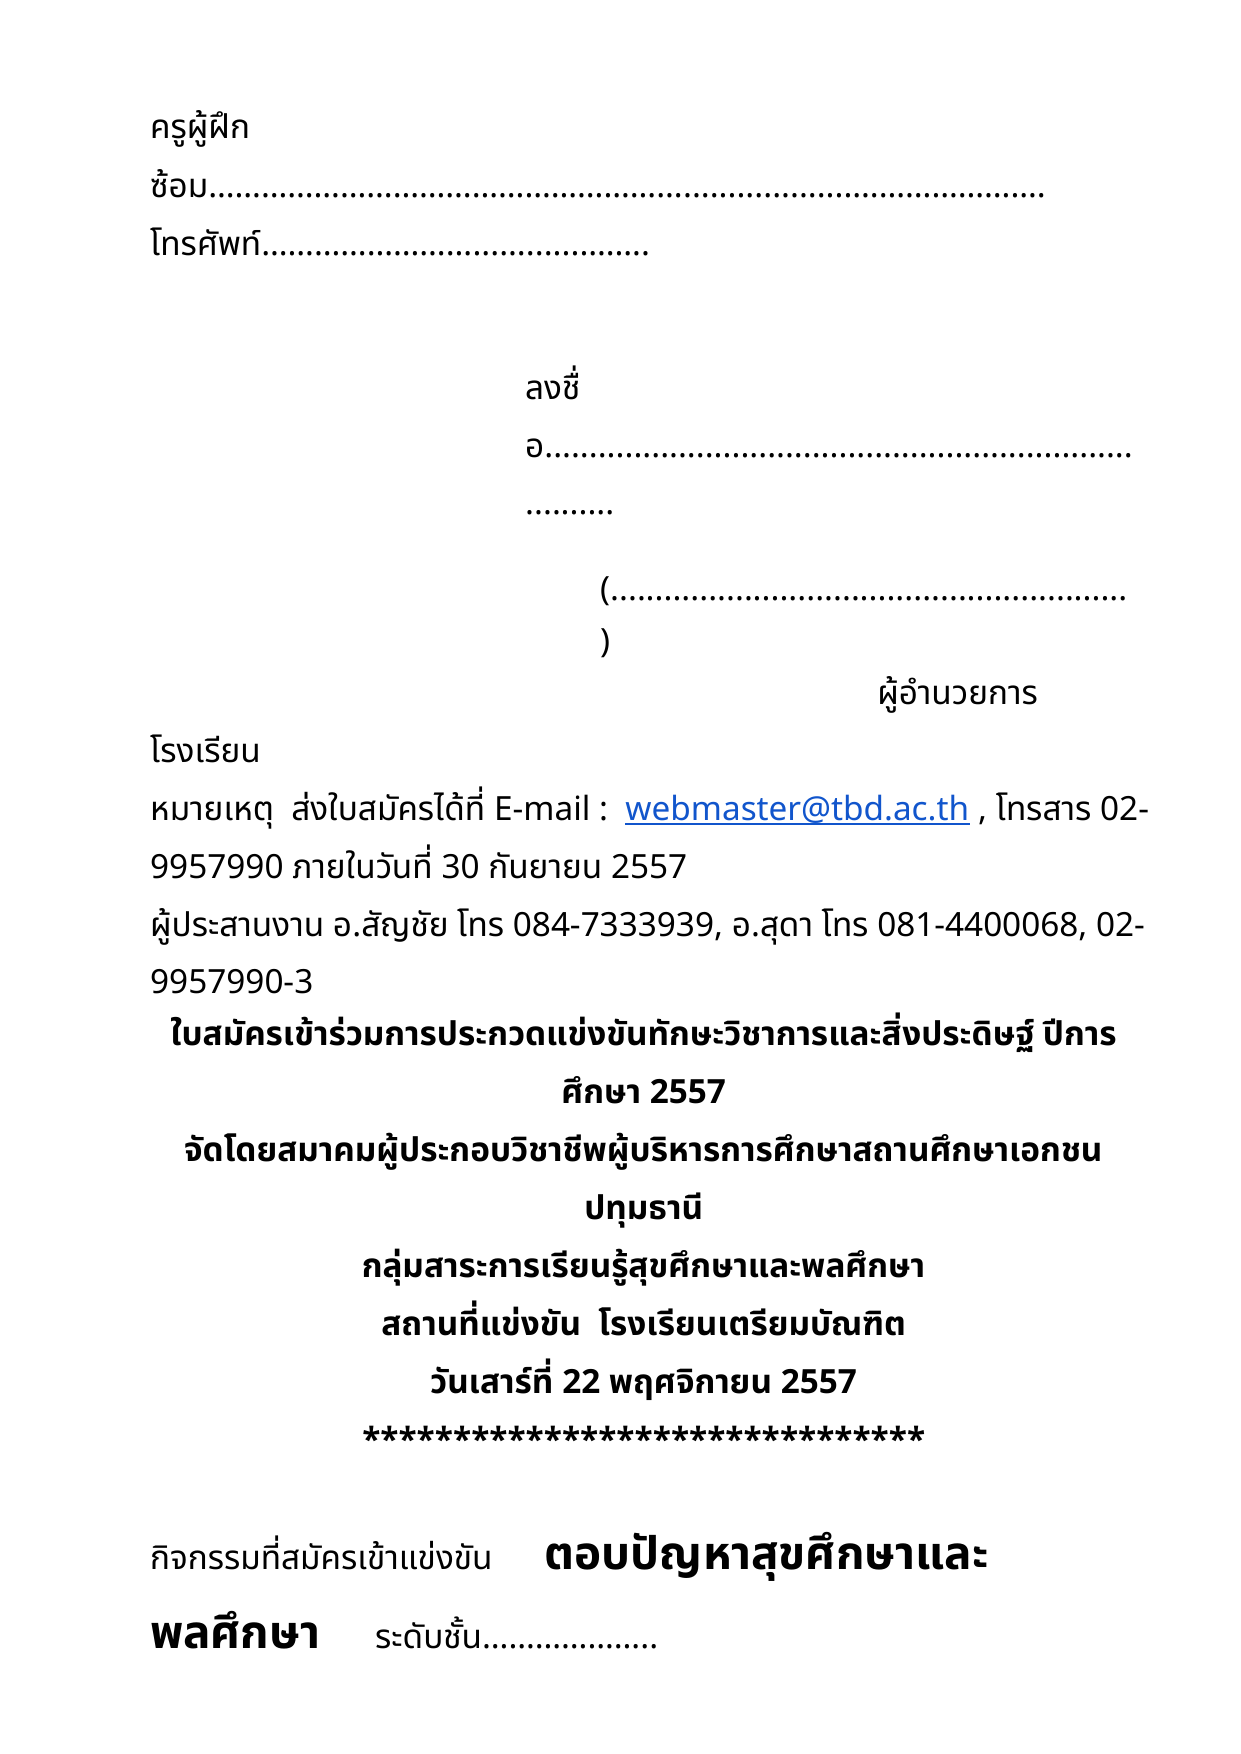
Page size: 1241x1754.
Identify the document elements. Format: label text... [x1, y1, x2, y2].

text กลุ่มสาระการเรียนรู้สุขศึกษาและพลศึกษา [150, 1242, 1137, 1293]
text สถานที่แข่งขัน โรงเรียนเตรียมบัณฑิต [150, 1300, 1137, 1351]
text ลงชื่อ............................................................................ [525, 330, 1137, 524]
text ใบสมัครเข้าร่วมการประกวดแข่งขันทักษะวิชาการและสิ่งประดิษฐ์ ปีการศึกษา 2557 [150, 1010, 1137, 1119]
text ครูผู้ฝึกซ้อม………………………………………………...................…………………. โทรศัพท์…………………….............……. [150, 103, 1137, 270]
text ผู้อำนวยการโรงเรียน [150, 669, 1137, 777]
text หมายเหตุ ส่งใบสมัครได้ที่ E-mail : webmaster@tbd.ac.th , โทรสาร 02-9957990 ภายในวันที่ 30 กันยายน 2557 [150, 784, 1225, 893]
text จัดโดยสมาคมผู้ประกอบวิชาชีพผู้บริหารการศึกษาสถานศึกษาเอกชน ปทุมธานี [150, 1126, 1137, 1235]
text กิจกรรมที่สมัครเข้าแข่งขัน ตอบปัญหาสุขศึกษาและพลศึกษา ระดับชั้น……………….. [150, 1521, 1137, 1669]
text (..........................................................) [600, 531, 1137, 662]
text วันเสาร์ที่ 22 พฤศจิกายน 2557 [150, 1358, 1137, 1409]
text ******************************* [150, 1416, 1137, 1462]
text ผู้ประสานงาน อ.สัญชัย โทร 084-7333939, อ.สุดา โทร 081-4400068, 02-9957990-3 [150, 901, 1225, 1003]
